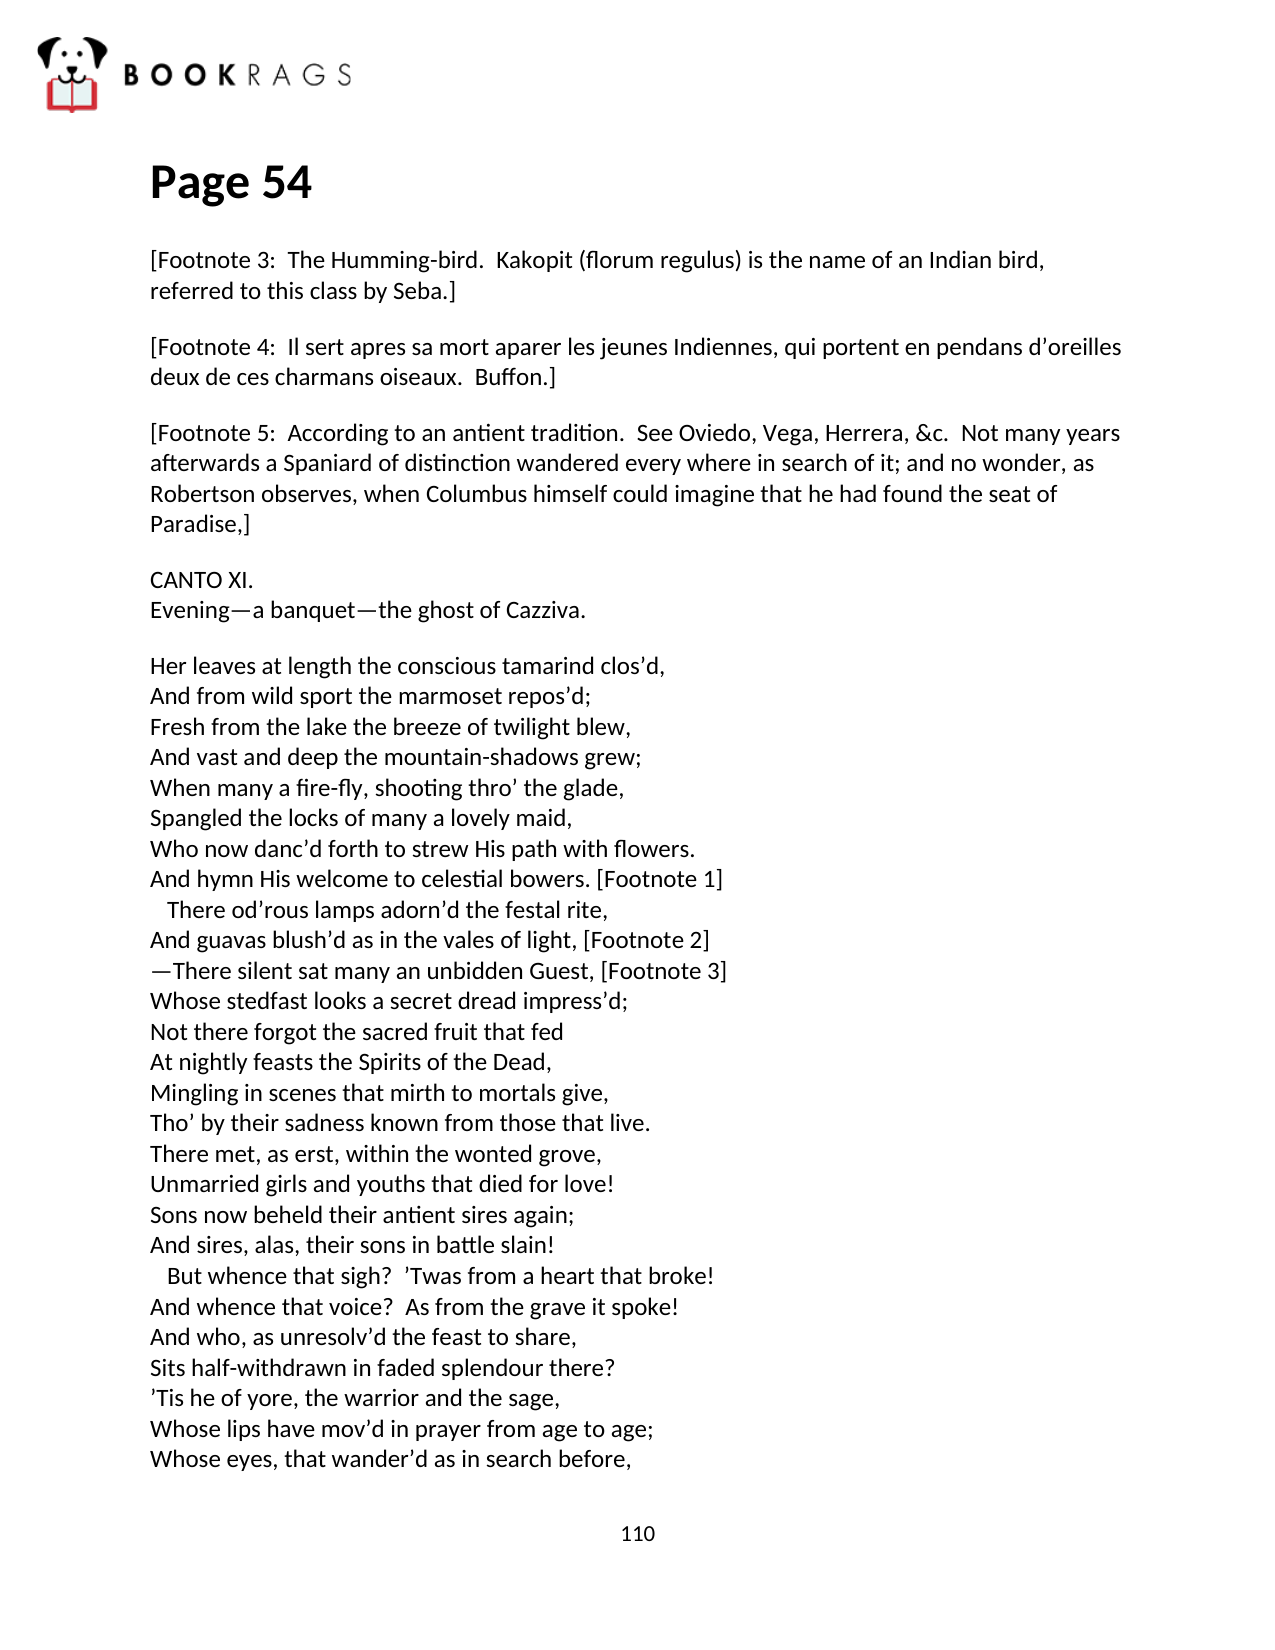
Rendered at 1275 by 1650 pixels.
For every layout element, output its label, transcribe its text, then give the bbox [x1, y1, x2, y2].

text [Footnote 3: The Humming-bird. Kakopit (florum regulus) is the name of an Indian bird, referred to this class by Seba.] [150, 244, 1125, 306]
text [Footnote 5: According to an antient tradition. See Oviedo, Vega, Herrera, &c. Not many years afterwards a Spaniard of distinction wandered every where in search of it; and no wonder, as Robertson observes, when Columbus himself could imagine that he had found the seat of Paradise,] [150, 417, 1125, 539]
text [Footnote 4: Il sert apres sa mort aparer les jeunes Indiennes, qui portent en pendans d’oreilles deux de ces charmans oiseaux. Buffon.] [150, 331, 1125, 392]
text CANTO XI. Evening—­a banquet—­the ghost of Cazziva. [150, 564, 1125, 625]
text Page 54 [150, 150, 1125, 211]
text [150, 650, 1125, 1474]
picture [37, 37, 351, 113]
